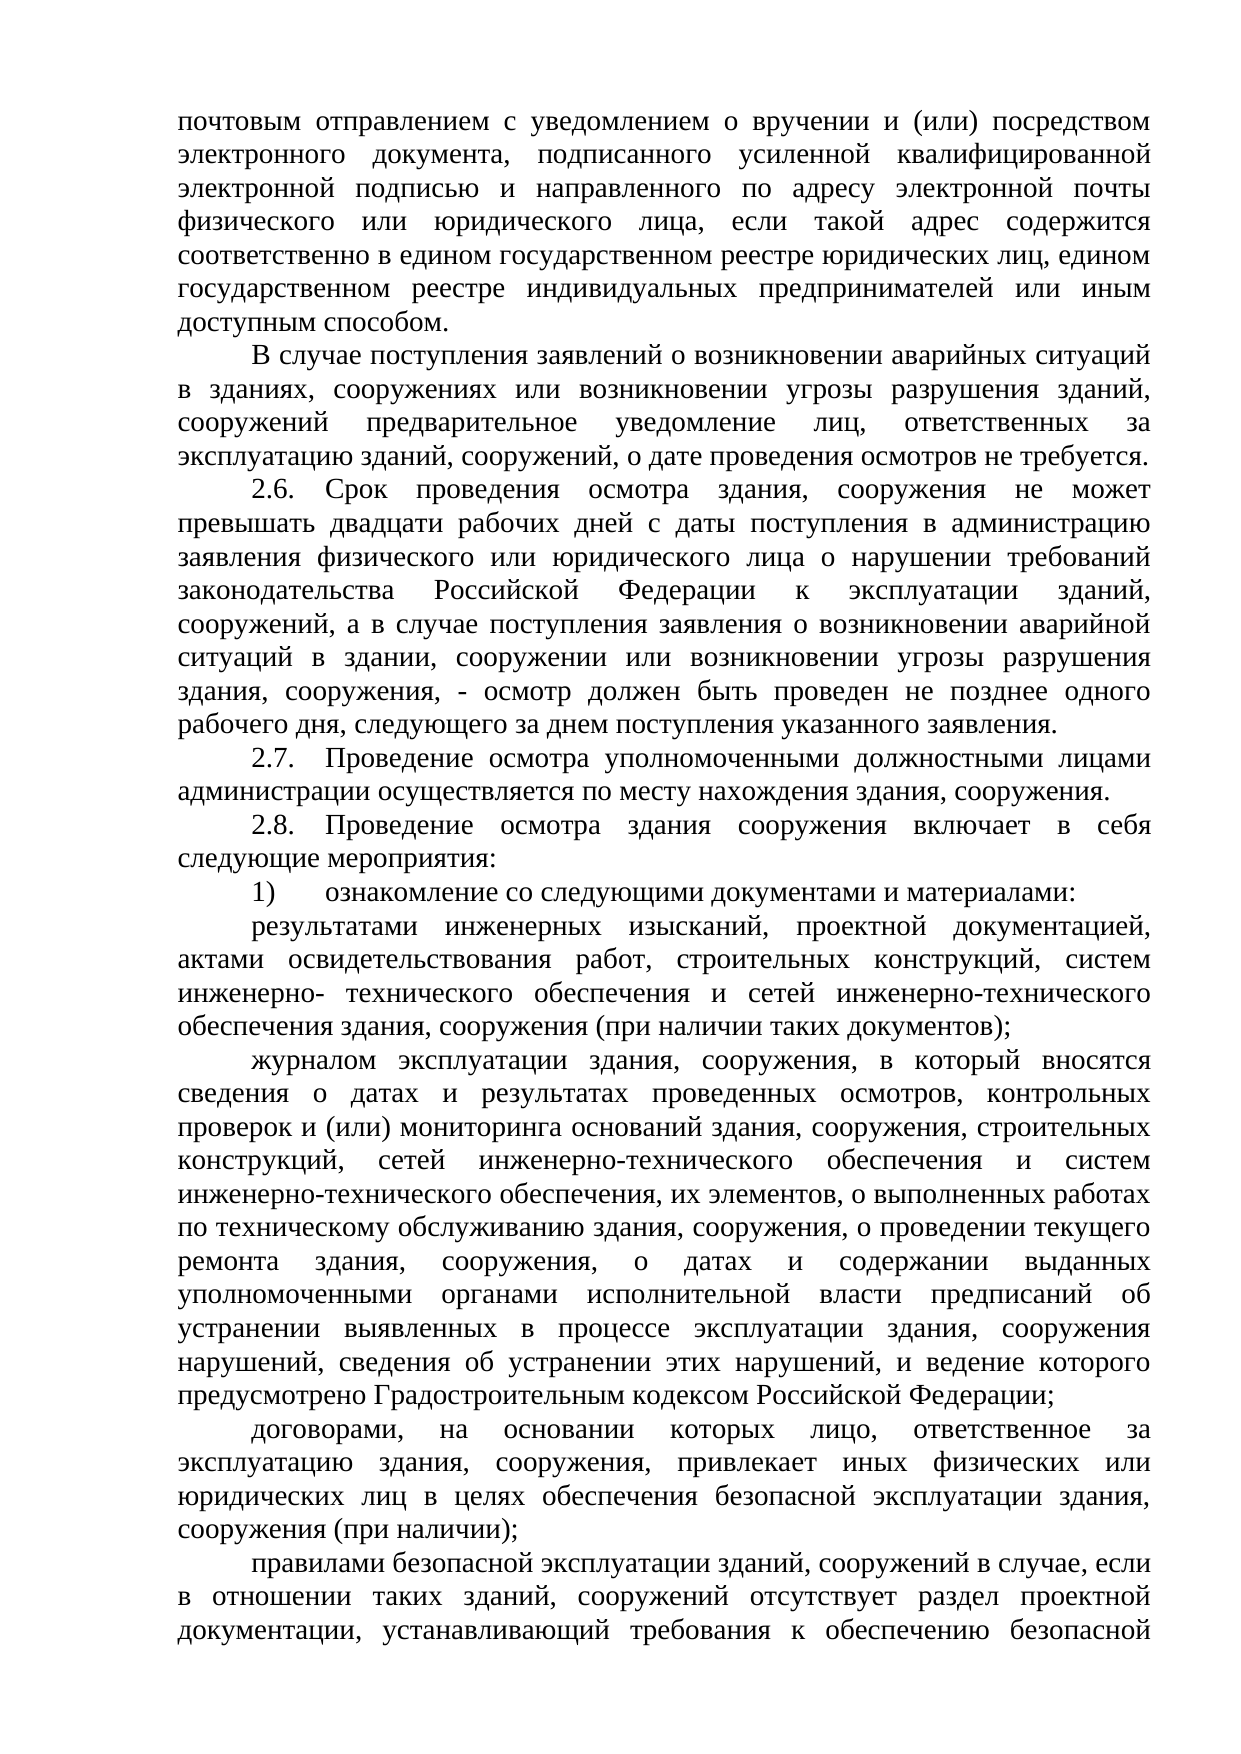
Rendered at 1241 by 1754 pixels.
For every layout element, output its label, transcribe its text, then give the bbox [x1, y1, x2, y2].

text журналом эксплуатации здания, сооружения, в который вносятся сведения о датах и результатах проведенных осмотров, контрольных проверок и (или) мониторинга оснований здания, сооружения, строительных конструкций, сетей инженерно-технического обеспечения и систем инженерно-технического обеспечения, их элементов, о выполненных работах по техническому обслуживанию здания, сооружения, о проведении текущего ремонта здания, сооружения, о датах и содержании выданных уполномоченными органами исполнительной власти предписаний об устранении выявленных в процессе эксплуатации здания, сооружения нарушений, сведения об устранении этих нарушений, и ведение которого предусмотрено Градостроительным кодексом Российской Федерации; [177, 1042, 1152, 1411]
text В случае поступления заявлений о возникновении аварийных ситуаций в зданиях, сооружениях или возникновении угрозы разрушения зданий, сооружений предварительное уведомление лиц, ответственных за эксплуатацию зданий, сооружений, о дате проведения осмотров не требуется. [177, 337, 1152, 472]
list Проведение осмотра здания сооружения включает в себя следующие мероприятия: [177, 807, 1152, 874]
list Срок проведения осмотра здания, сооружения не может превышать двадцати рабочих дней с даты поступления в администрацию заявления физического или юридического лица о нарушении требований законодательства Российской Федерации к эксплуатации зданий, сооружений, а в случае поступления заявления о возникновении аварийной ситуаций в здании, сооружении или возникновении угрозы разрушения здания, сооружения, - осмотр должен быть проведен не позднее одного рабочего дня, следующего за днем поступления указанного заявления. [177, 472, 1152, 740]
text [177, 1545, 1152, 1646]
text результатами инженерных изысканий, проектной документацией, актами освидетельствования работ, строительных конструкций, систем инженерно- технического обеспечения и сетей инженерно-технического обеспечения здания, сооружения (при наличии таких документов); [177, 908, 1152, 1042]
list Проведение осмотра уполномоченными должностными лицами администрации осуществляется по месту нахождения здания, сооружения. [177, 740, 1152, 807]
text договорами, на основании которых лицо, ответственное за эксплуатацию здания, сооружения, привлекает иных физических или юридических лиц в целях обеспечения безопасной эксплуатации здания, сооружения (при наличии); [177, 1411, 1152, 1545]
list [177, 103, 1152, 337]
list ознакомление со следующими документами и материалами: [177, 874, 1152, 908]
